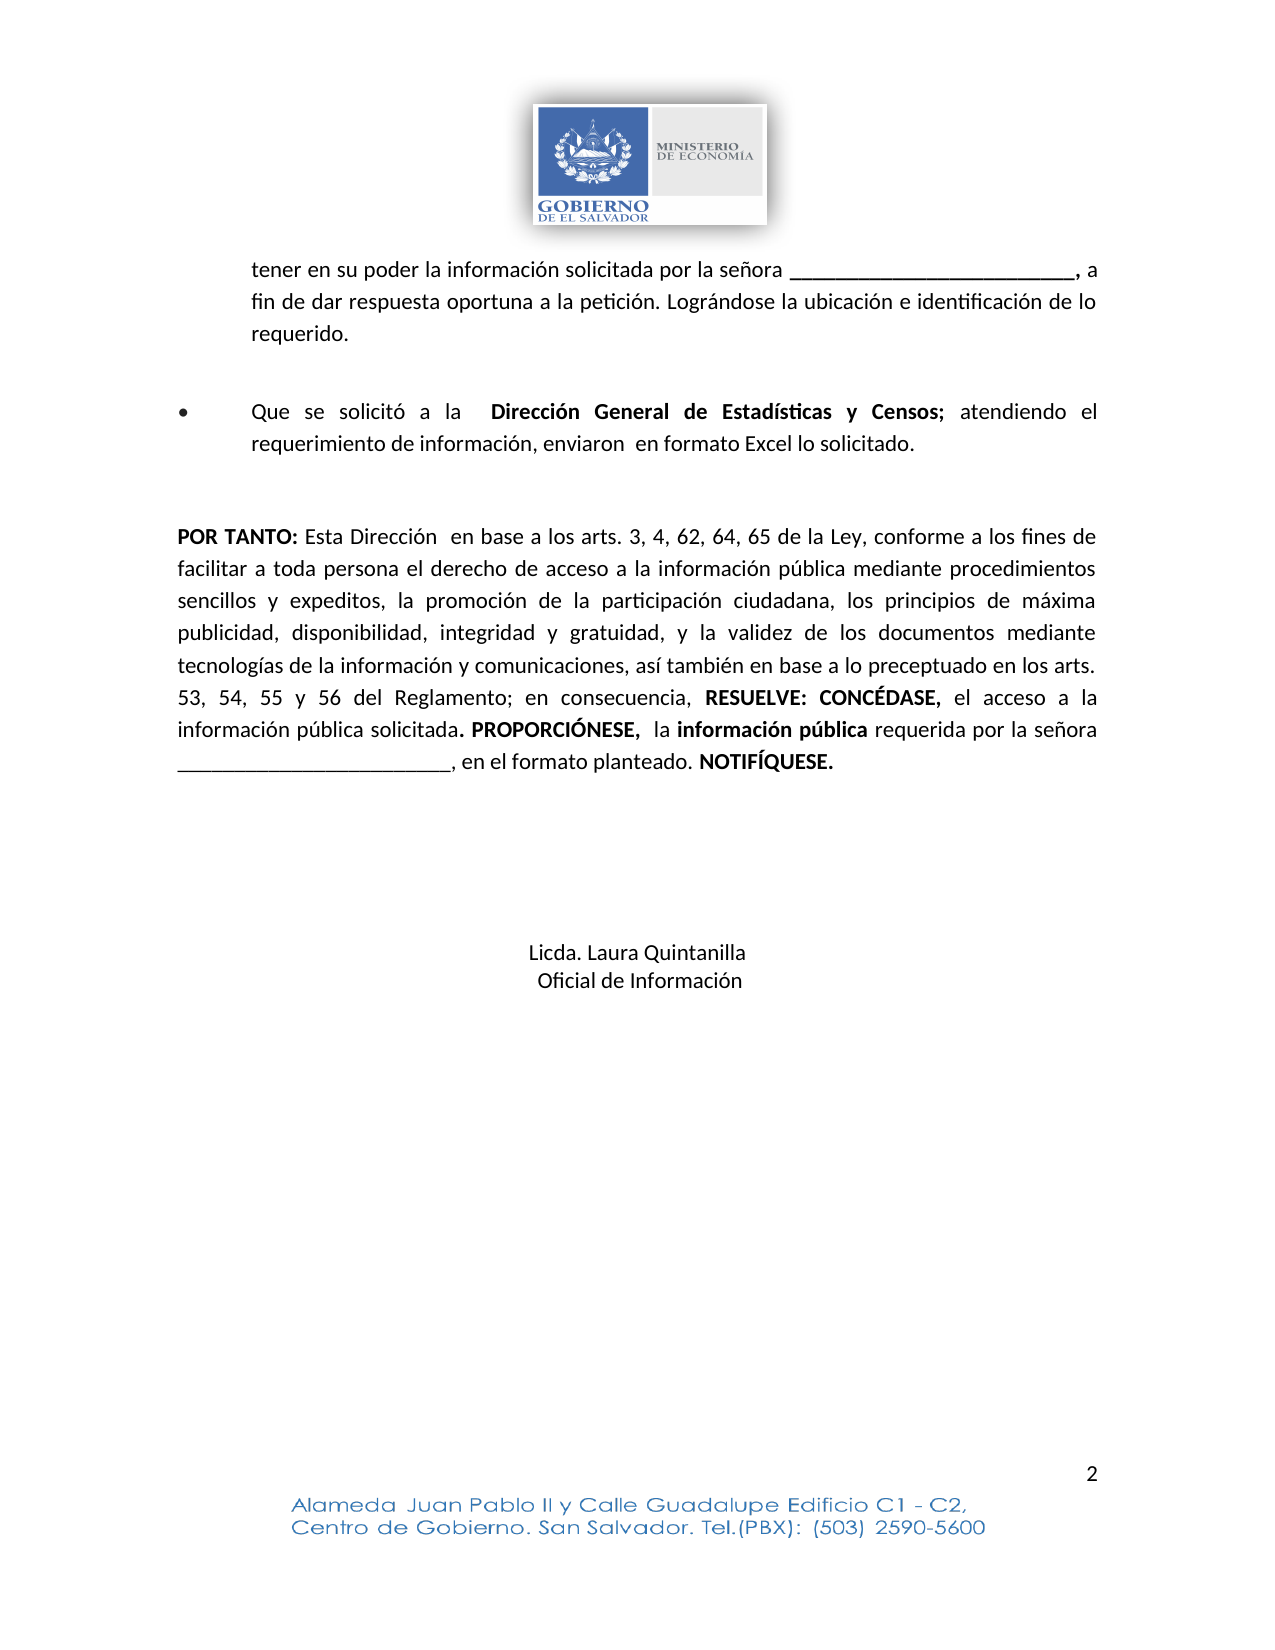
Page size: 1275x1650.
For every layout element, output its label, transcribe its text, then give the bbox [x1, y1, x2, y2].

picture [533, 104, 767, 225]
text Licda. Laura Quintanilla [177, 938, 1098, 967]
text POR TANTO: Esta Dirección en base a los arts. 3, 4, 62, 64, 65 de la Ley, conforme a los fines de facilitar a toda persona el derecho de acceso a la información pública mediante procedimientos sencillos y expeditos, la promoción de la participación ciudadana, los principios de máxima publicidad, disponibilidad, integridad y gratuidad, y la validez de los documentos mediante tecnologías de la información y comunicaciones, así también en base a lo preceptuado en los arts. 53, 54, 55 y 56 del Reglamento; en consecuencia, RESUELVE: CONCÉDASE, el acceso a la información pública solicitada. PROPORCIÓNESE, la información pública requerida por la señora ________________________, en el formato planteado. NOTIFÍQUESE. [177, 522, 1098, 775]
list Que se solicitó a la Dirección General de Estadísticas y Censos; atendiendo el requerimiento de información, enviaron en formato Excel lo solicitado. [177, 397, 1098, 458]
text Oficial de Información [177, 967, 1098, 994]
picture [276, 1487, 999, 1549]
